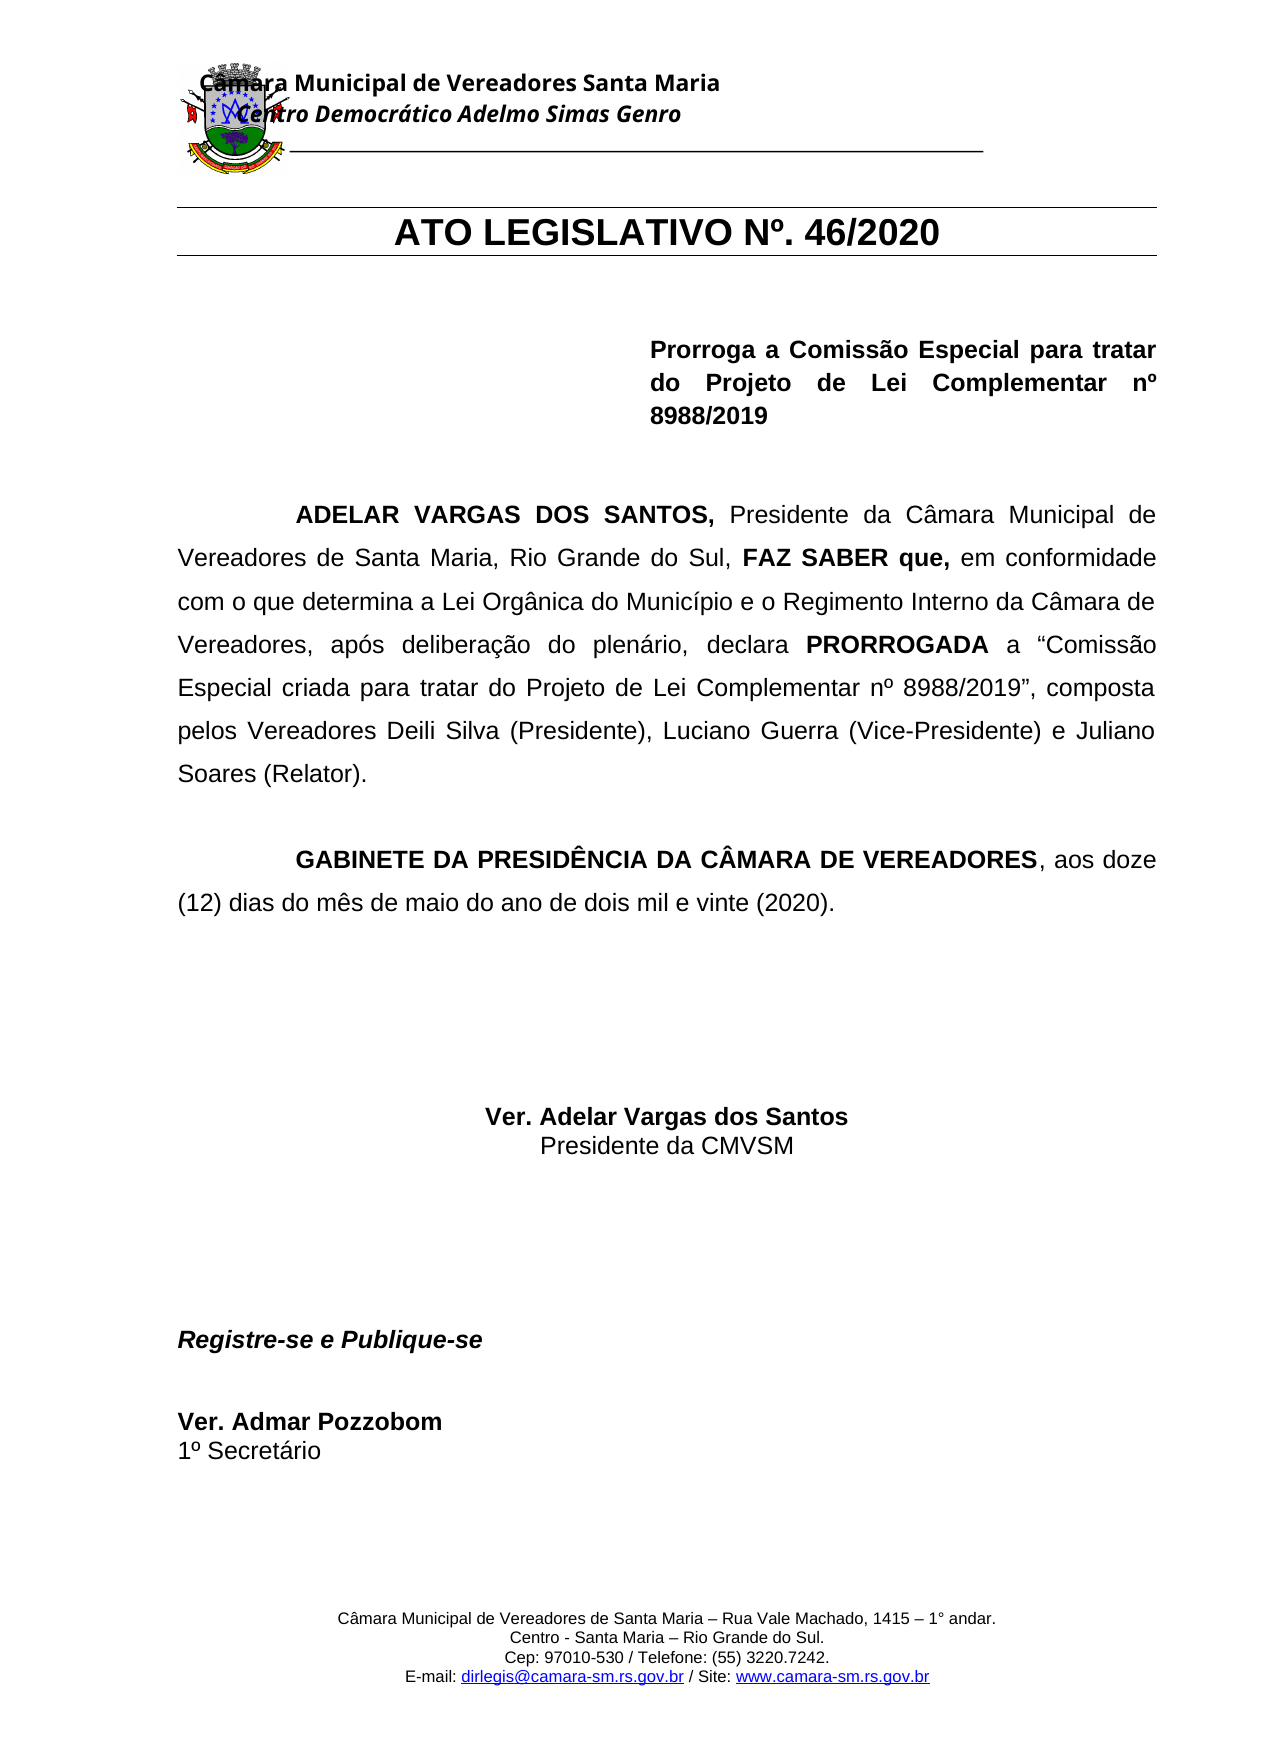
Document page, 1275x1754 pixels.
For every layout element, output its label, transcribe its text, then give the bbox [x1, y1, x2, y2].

text ATO LEGISLATIVO Nº. 46/2020 [177, 208, 1157, 255]
text Ver. Adelar Vargas dos Santos [177, 1102, 1157, 1131]
picture [179, 61, 291, 176]
text ADELAR VARGAS DOS SANTOS, Presidente da Câmara Municipal de Vereadores de Santa Maria, Rio Grande do Sul, FAZ SABER que, em conformidade com o que determina a Lei Orgânica do Município e o Regimento Interno da Câmara de Vereadores, após deliberação do plenário, declara PRORROGADA a “Comissão Especial criada para tratar do Projeto de Lei Complementar nº 8988/2019”, composta pelos Vereadores Deili Silva (Presidente), Luciano Guerra (Vice-Presidente) e Juliano Soares (Relator). [177, 500, 1157, 788]
text GABINETE DA PRESIDÊNCIA DA CÂMARA DE VEREADORES, aos doze (12) dias do mês de maio do ano de dois mil e vinte (2020). [177, 845, 1157, 917]
text 1º Secretário [177, 1436, 1157, 1465]
text Ver. Admar Pozzobom [177, 1407, 1157, 1436]
text Registre-se e Publique-se [177, 1325, 1157, 1353]
text Prorroga a Comissão Especial para tratar do Projeto de Lei Complementar nº 8988/2019 [650, 335, 1157, 430]
text Presidente da CMVSM [177, 1131, 1157, 1160]
